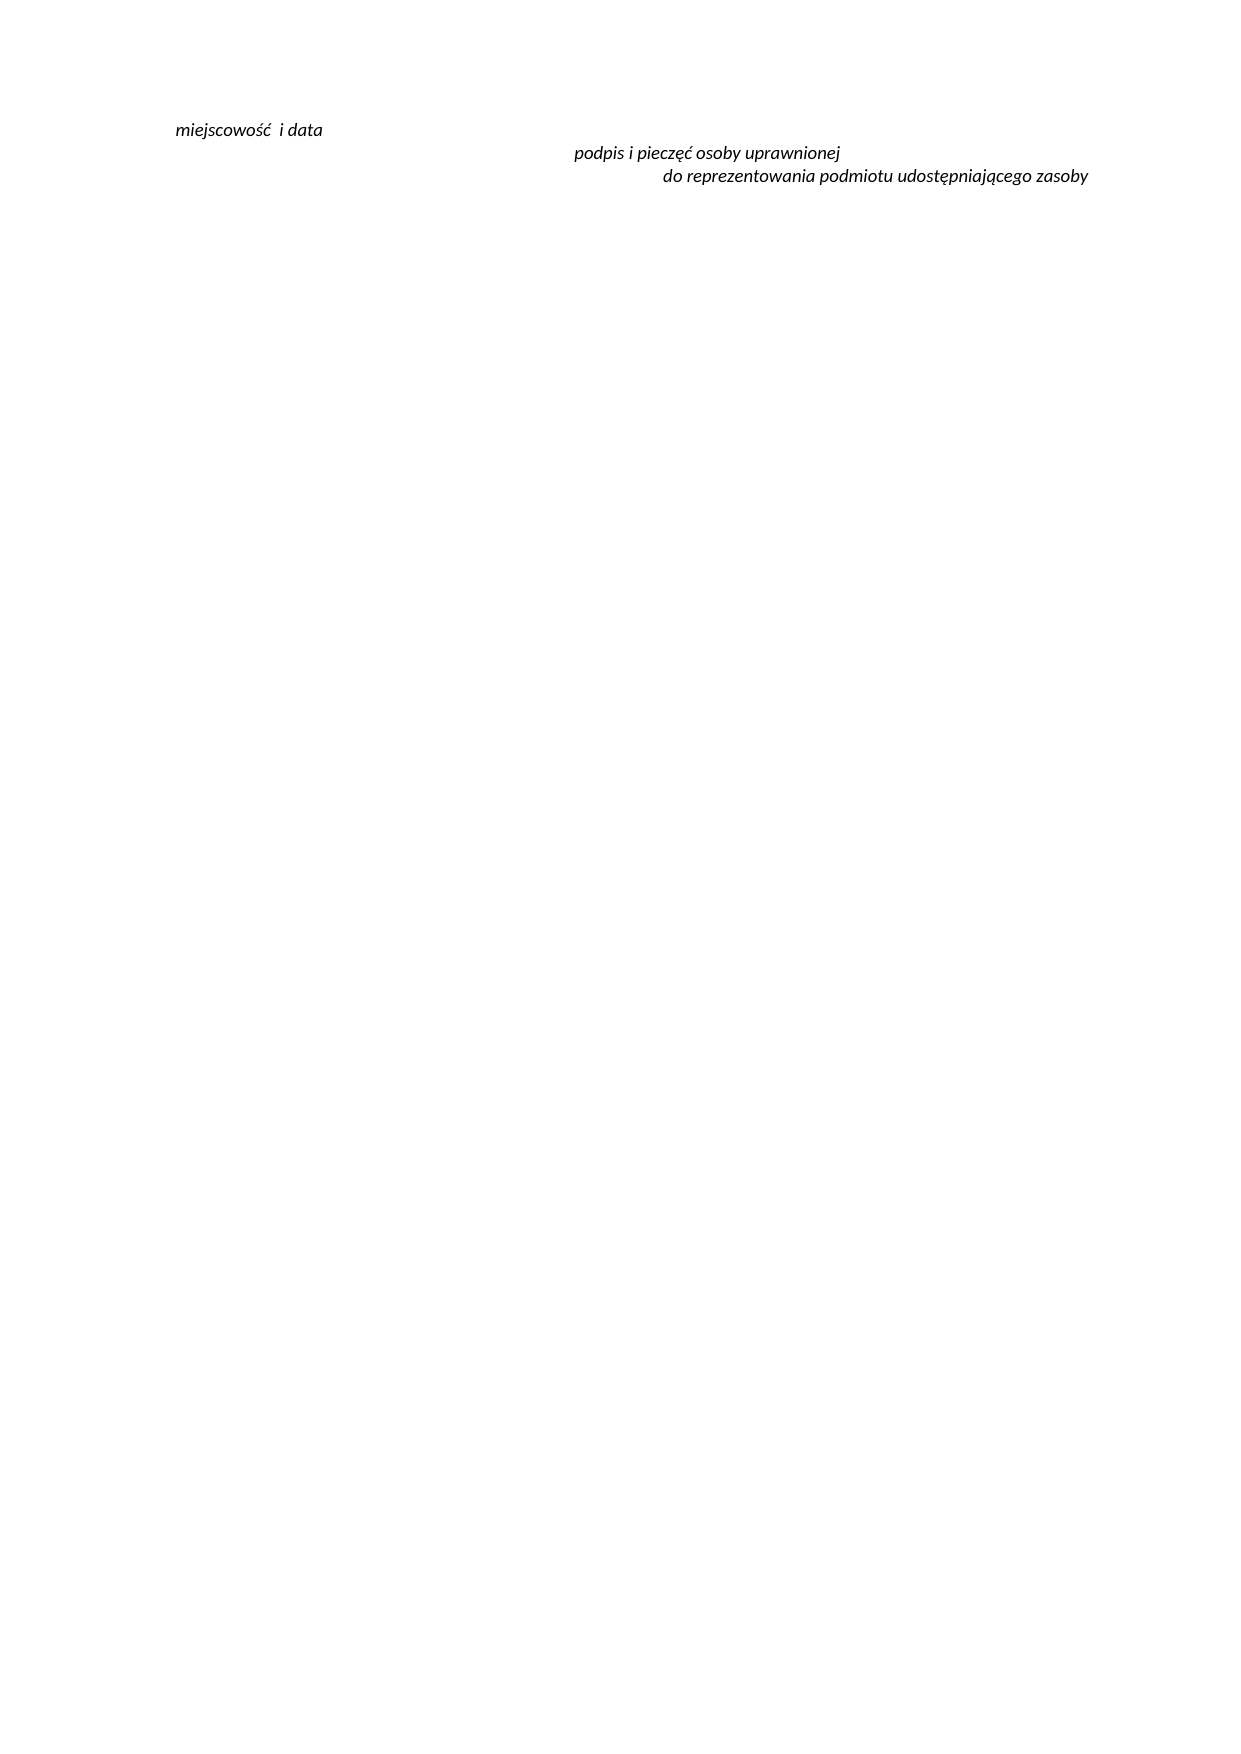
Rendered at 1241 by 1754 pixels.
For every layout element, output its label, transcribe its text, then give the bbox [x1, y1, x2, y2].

text miejscowość i data podpis i pieczęć osoby uprawnionej [148, 118, 1092, 164]
text do reprezentowania podmiotu udostępniającego zasoby [148, 164, 1092, 187]
